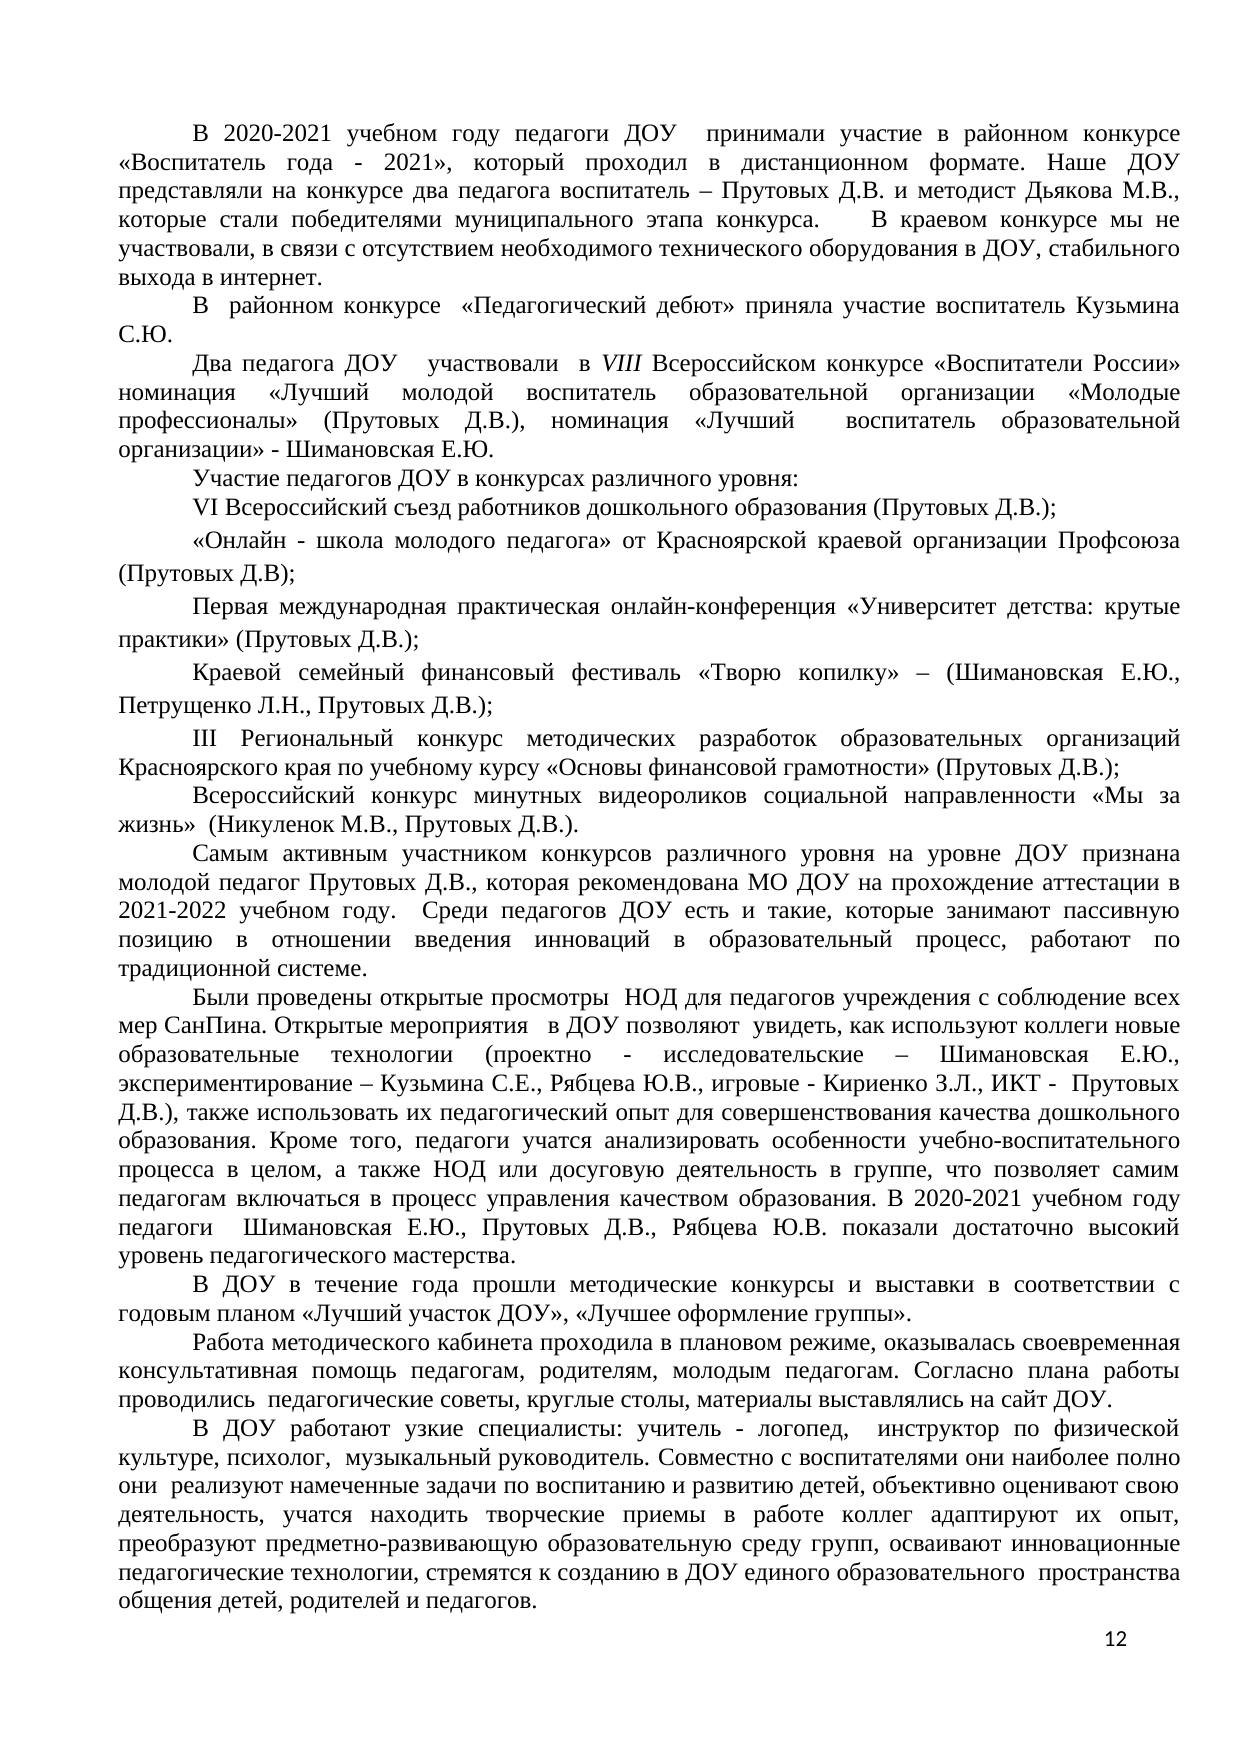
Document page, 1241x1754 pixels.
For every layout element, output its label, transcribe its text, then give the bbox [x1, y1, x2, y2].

text Первая международная практическая онлайн-конференция «Университет детства: крутые практики» (Прутовых Д.В.); [118, 591, 1181, 653]
text Два педагога ДОУ участвовали в VIII Всероссийском конкурсе «Воспитатели России» номинация «Лучший молодой воспитатель образовательной организации «Молодые профессионалы» (Прутовых Д.В.), номинация «Лучший воспитатель образовательной организации» - Шимановская Е.Ю. [118, 348, 1181, 463]
text В ДОУ работают узкие специалисты: учитель - логопед, инструктор по физической культуре, психолог, музыкальный руководитель. Совместно с воспитателями они наиболее полно они реализуют намеченные задачи по воспитанию и развитию детей, объективно оценивают свою деятельность, учатся находить творческие приемы в работе коллег адаптируют их опыт, преобразуют предметно-развивающую образовательную среду групп, осваивают инновационные педагогические технологии, стремятся к созданию в ДОУ единого образовательного пространства общения детей, родителей и педагогов. [118, 1413, 1181, 1614]
text Самым активным участником конкурсов различного уровня на уровне ДОУ признана молодой педагог Прутовых Д.В., которая рекомендована МО ДОУ на прохождение аттестации в 2021-2022 учебном году. Среди педагогов ДОУ есть и такие, которые занимают пассивную позицию в отношении введения инноваций в образовательный процесс, работают по традиционной системе. [118, 838, 1181, 982]
text В районном конкурсе «Педагогический дебют» приняла участие воспитатель Кузьмина С.Ю. [118, 291, 1181, 348]
text Всероссийский конкурс минутных видеороликов социальной направленности «Мы за жизнь» (Никуленок М.В., Прутовых Д.В.). [118, 781, 1181, 838]
text В 2020-2021 учебном году педагоги ДОУ принимали участие в районном конкурсе «Воспитатель года - 2021», который проходил в дистанционном формате. Наше ДОУ представляли на конкурсе два педагога воспитатель – Прутовых Д.В. и методист Дьякова М.В., которые стали победителями муниципального этапа конкурса. В краевом конкурсе мы не участвовали, в связи с отсутствием необходимого технического оборудования в ДОУ, стабильного выхода в интернет. [118, 118, 1181, 291]
text Работа методического кабинета проходила в плановом режиме, оказывалась своевременная консультативная помощь педагогам, родителям, молодым педагогам. Согласно плана работы проводились педагогические советы, круглые столы, материалы выставлялись на сайт ДОУ. [118, 1327, 1181, 1413]
text VI Всероссийский съезд работников дошкольного образования (Прутовых Д.В.); [118, 492, 1181, 521]
text Краевой семейный финансовый фестиваль «Творю копилку» – (Шимановская Е.Ю., Петрущенко Л.Н., Прутовых Д.В.); [118, 657, 1181, 719]
text «Онлайн - школа молодого педагога» от Красноярской краевой организации Профсоюза (Прутовых Д.В); [118, 525, 1181, 587]
text III Региональный конкурс методических разработок образовательных организаций Красноярского края по учебному курсу «Основы финансовой грамотности» (Прутовых Д.В.); [118, 723, 1181, 781]
text В ДОУ в течение года прошли методические конкурсы и выставки в соответствии с годовым планом «Лучший участок ДОУ», «Лучшее оформление группы». [118, 1269, 1181, 1327]
text Были проведены открытые просмотры НОД для педагогов учреждения с соблюдение всех мер СанПина. Открытые мероприятия в ДОУ позволяют увидеть, как используют коллеги новые образовательные технологии (проектно - исследовательские – Шимановская Е.Ю., экспериментирование – Кузьмина С.Е., Рябцева Ю.В., игровые - Кириенко З.Л., ИКТ - Прутовых Д.В.), также использовать их педагогический опыт для совершенствования качества дошкольного образования. Кроме того, педагоги учатся анализировать особенности учебно-воспитательного процесса в целом, а также НОД или досуговую деятельность в группе, что позволяет самим педагогам включаться в процесс управления качеством образования. В 2020-2021 учебном году педагоги Шимановская Е.Ю., Прутовых Д.В., Рябцева Ю.В. показали достаточно высокий уровень педагогического мастерства. [118, 982, 1181, 1269]
text Участие педагогов ДОУ в конкурсах различного уровня: [118, 463, 1181, 492]
